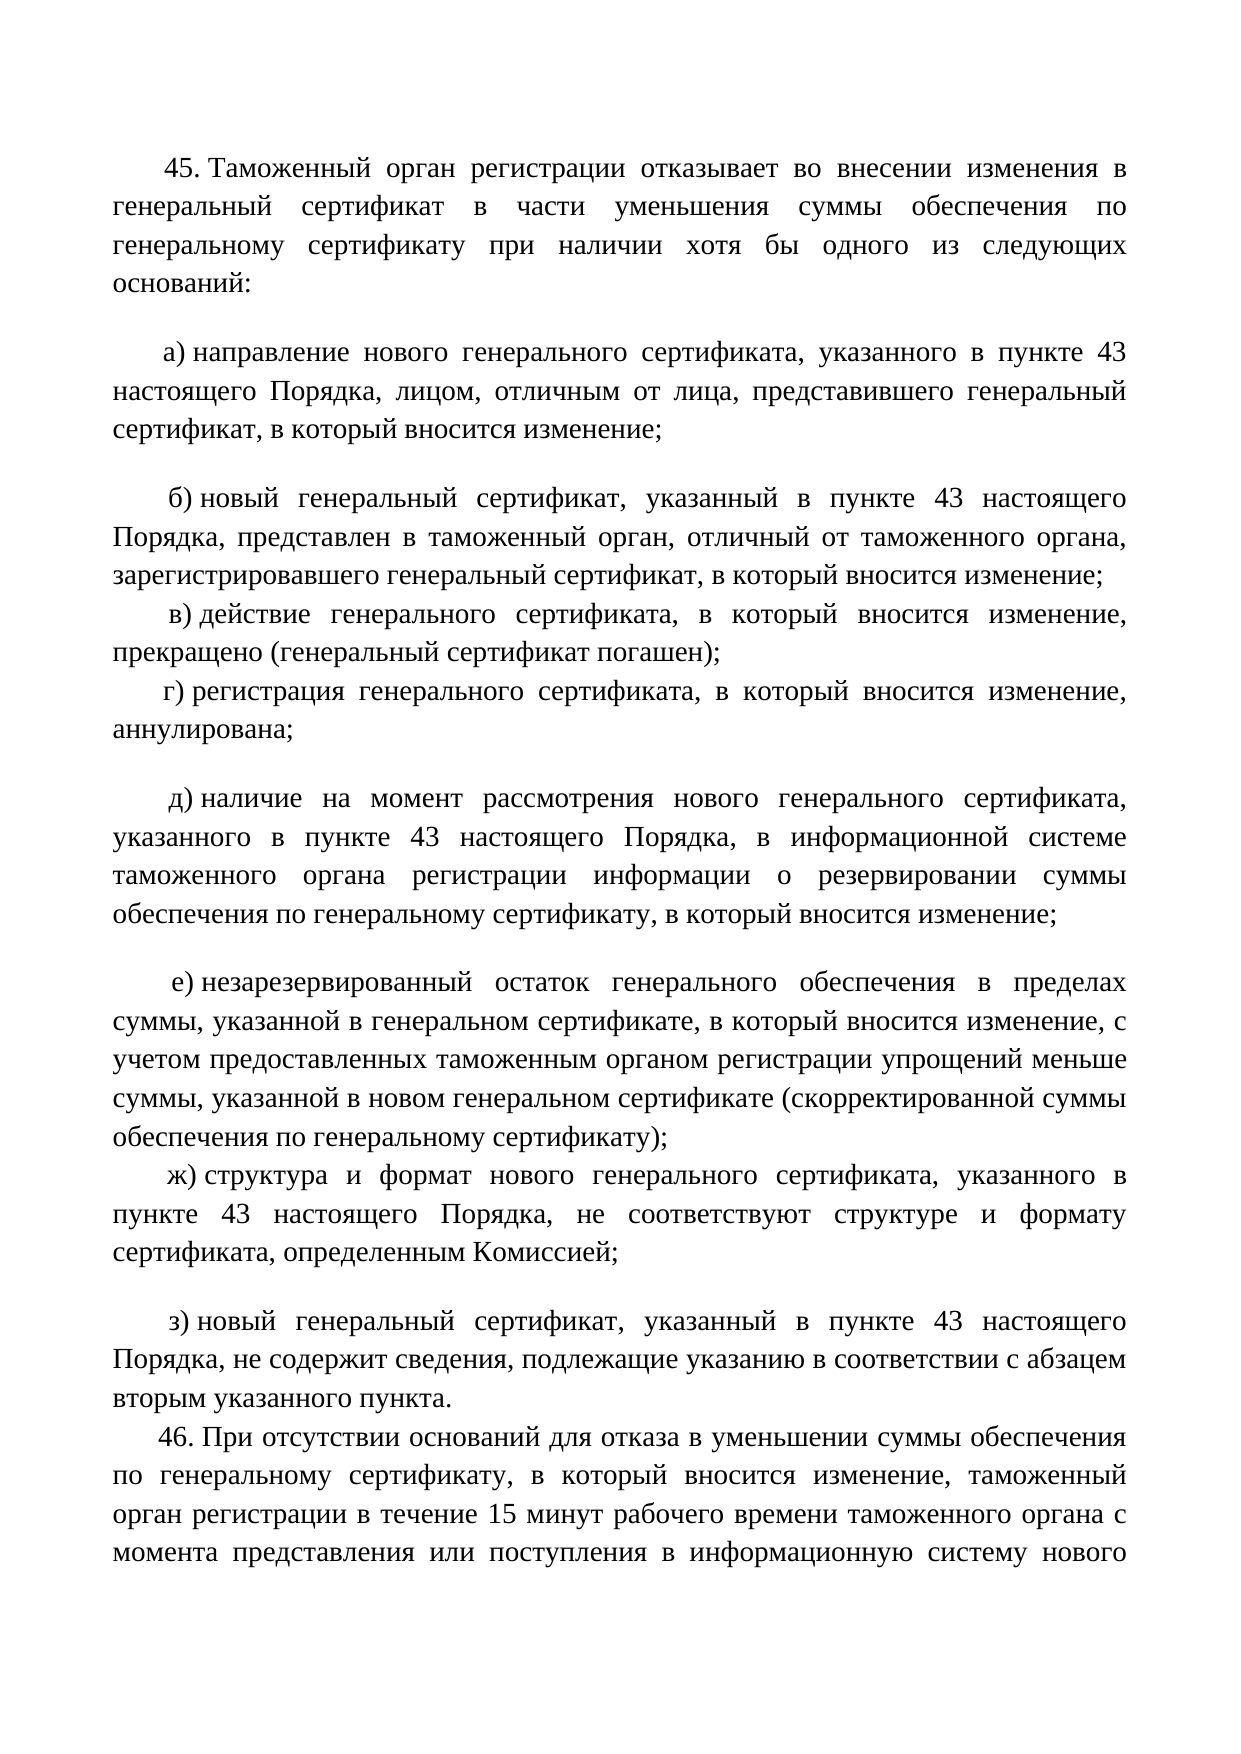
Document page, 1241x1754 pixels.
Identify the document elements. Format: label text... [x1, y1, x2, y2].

text ж) структура и формат нового генерального сертификата, указанного в пункте 43 настоящего Порядка, не соответствуют структуре и формату сертификата, определенным Комиссией; [112, 1157, 1128, 1268]
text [112, 1419, 1128, 1568]
text 45. Таможенный орган регистрации отказывает во внесении изменения в генеральный сертификат в части уменьшения суммы обеспечения по генеральному сертификату при наличии хотя бы одного из следующих оснований: [112, 150, 1128, 299]
text а) направление нового генерального сертификата, указанного в пункте 43 настоящего Порядка, лицом, отличным от лица, представившего генеральный сертификат, в который вносится изменение; [112, 334, 1128, 445]
text г) регистрация генерального сертификата, в который вносится изменение, аннулирована; [112, 673, 1128, 745]
text д) наличие на момент рассмотрения нового генерального сертификата, указанного в пункте 43 настоящего Порядка, в информационной системе таможенного органа регистрации информации о резервировании суммы обеспечения по генеральному сертификату, в который вносится изменение; [112, 780, 1128, 929]
text в) действие генерального сертификата, в который вносится изменение, прекращено (генеральный сертификат погашен); [112, 596, 1128, 668]
text е) незарезервированный остаток генерального обеспечения в пределах суммы, указанной в генеральном сертификате, в который вносится изменение, с учетом предоставленных таможенным органом регистрации упрощений меньше суммы, указанной в новом генеральном сертификате (скорректированной суммы обеспечения по генеральному сертификату); [112, 964, 1128, 1152]
text з) новый генеральный сертификат, указанный в пункте 43 настоящего Порядка, не содержит сведения, подлежащие указанию в соответствии с абзацем вторым указанного пункта. [112, 1303, 1128, 1414]
text б) новый генеральный сертификат, указанный в пункте 43 настоящего Порядка, представлен в таможенный орган, отличный от таможенного органа, зарегистрировавшего генеральный сертификат, в который вносится изменение; [112, 480, 1128, 591]
